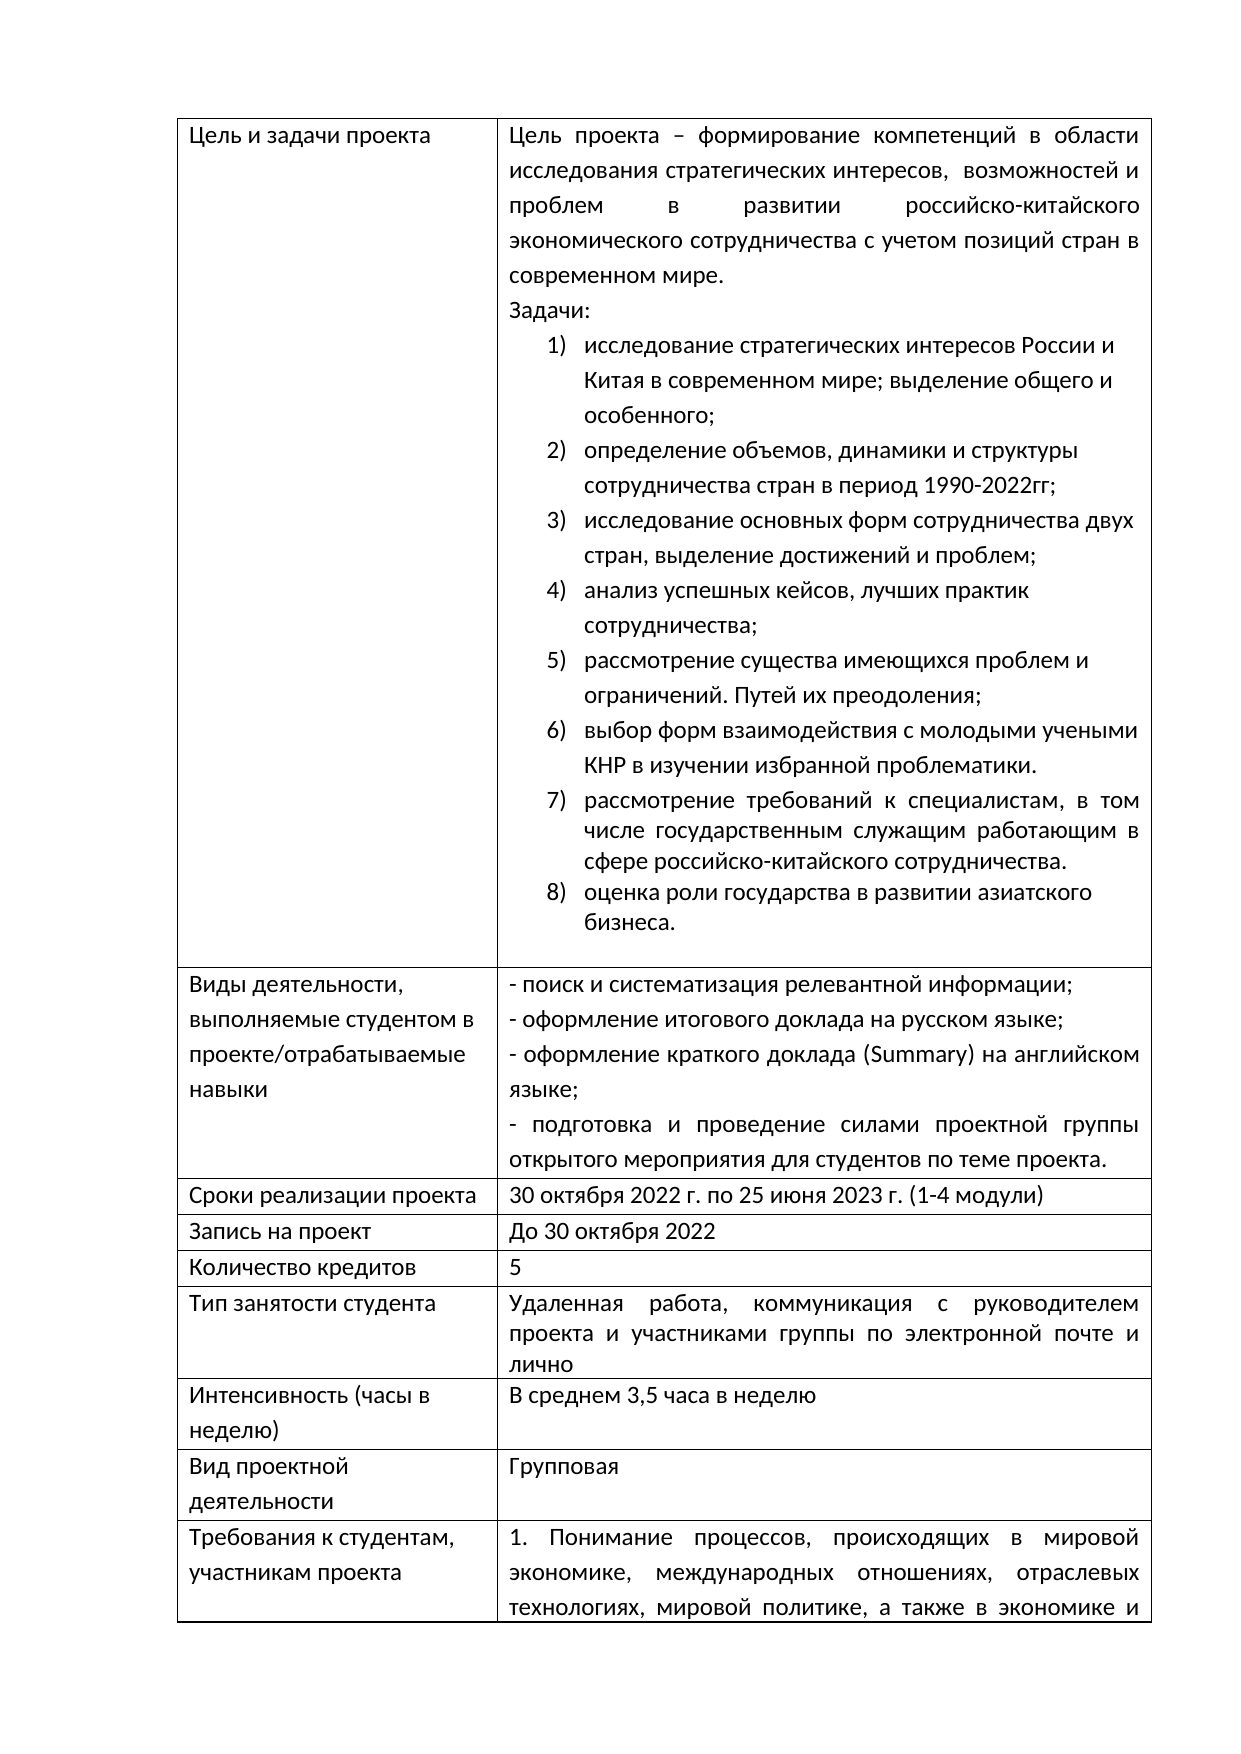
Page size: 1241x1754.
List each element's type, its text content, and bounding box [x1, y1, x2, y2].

table_cell Сроки реализации проекта [178, 1179, 497, 1214]
table_cell Количество кредитов [178, 1251, 497, 1286]
table_cell В среднем 3,5 часа в неделю [498, 1379, 1151, 1449]
table_cell - поиск и систематизация релевантной информации; - оформление итогового доклада на русском языке; - оформление краткого доклада (Summary) на английском языке; - подготовка и проведение силами проектной группы открытого мероприятия для студентов по теме проекта. [498, 968, 1151, 1178]
table_cell Запись на проект [178, 1215, 497, 1250]
table_cell Групповая [498, 1450, 1151, 1520]
table_cell Вид проектной деятельности [178, 1450, 497, 1520]
table_cell 30 октября 2022 г. по 25 июня 2023 г. (1-4 модули) [498, 1179, 1151, 1214]
table_cell 5 [498, 1251, 1151, 1286]
table_cell Интенсивность (часы в неделю) [178, 1379, 497, 1449]
table_cell Тип занятости студента [178, 1287, 497, 1378]
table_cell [498, 1521, 1151, 1621]
table_cell До 30 октября 2022 [498, 1215, 1151, 1250]
table_cell Цель проекта – формирование компетенций в области исследования стратегических интересов, возможностей и проблем в развитии российско-китайского экономического сотрудничества с учетом позиций стран в современном мире. Задачи: исследование стратегических интересов России и Китая в современном мире; выделение общего и особенного; определение объемов, динамики и структуры сотрудничества стран в период 1990-2022гг; исследование основных форм сотрудничества двух стран, выделение достижений и проблем; анализ успешных кейсов, лучших практик сотрудничества; рассмотрение существа имеющихся проблем и ограничений. Путей их преодоления; выбор форм взаимодействия с молодыми учеными КНР в изучении избранной проблематики. рассмотрение требований к специалистам, в том числе государственным служащим работающим в сфере российско-китайского сотрудничества. оценка роли государства в развитии азиатского бизнеса. [498, 119, 1151, 967]
table_cell Цель и задачи проекта [178, 119, 497, 967]
table_cell Виды деятельности, выполняемые студентом в проекте/отрабатываемые навыки [178, 968, 497, 1178]
table_cell Удаленная работа, коммуникация с руководителем проекта и участниками группы по электронной почте и лично [498, 1287, 1151, 1378]
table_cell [178, 1521, 497, 1621]
